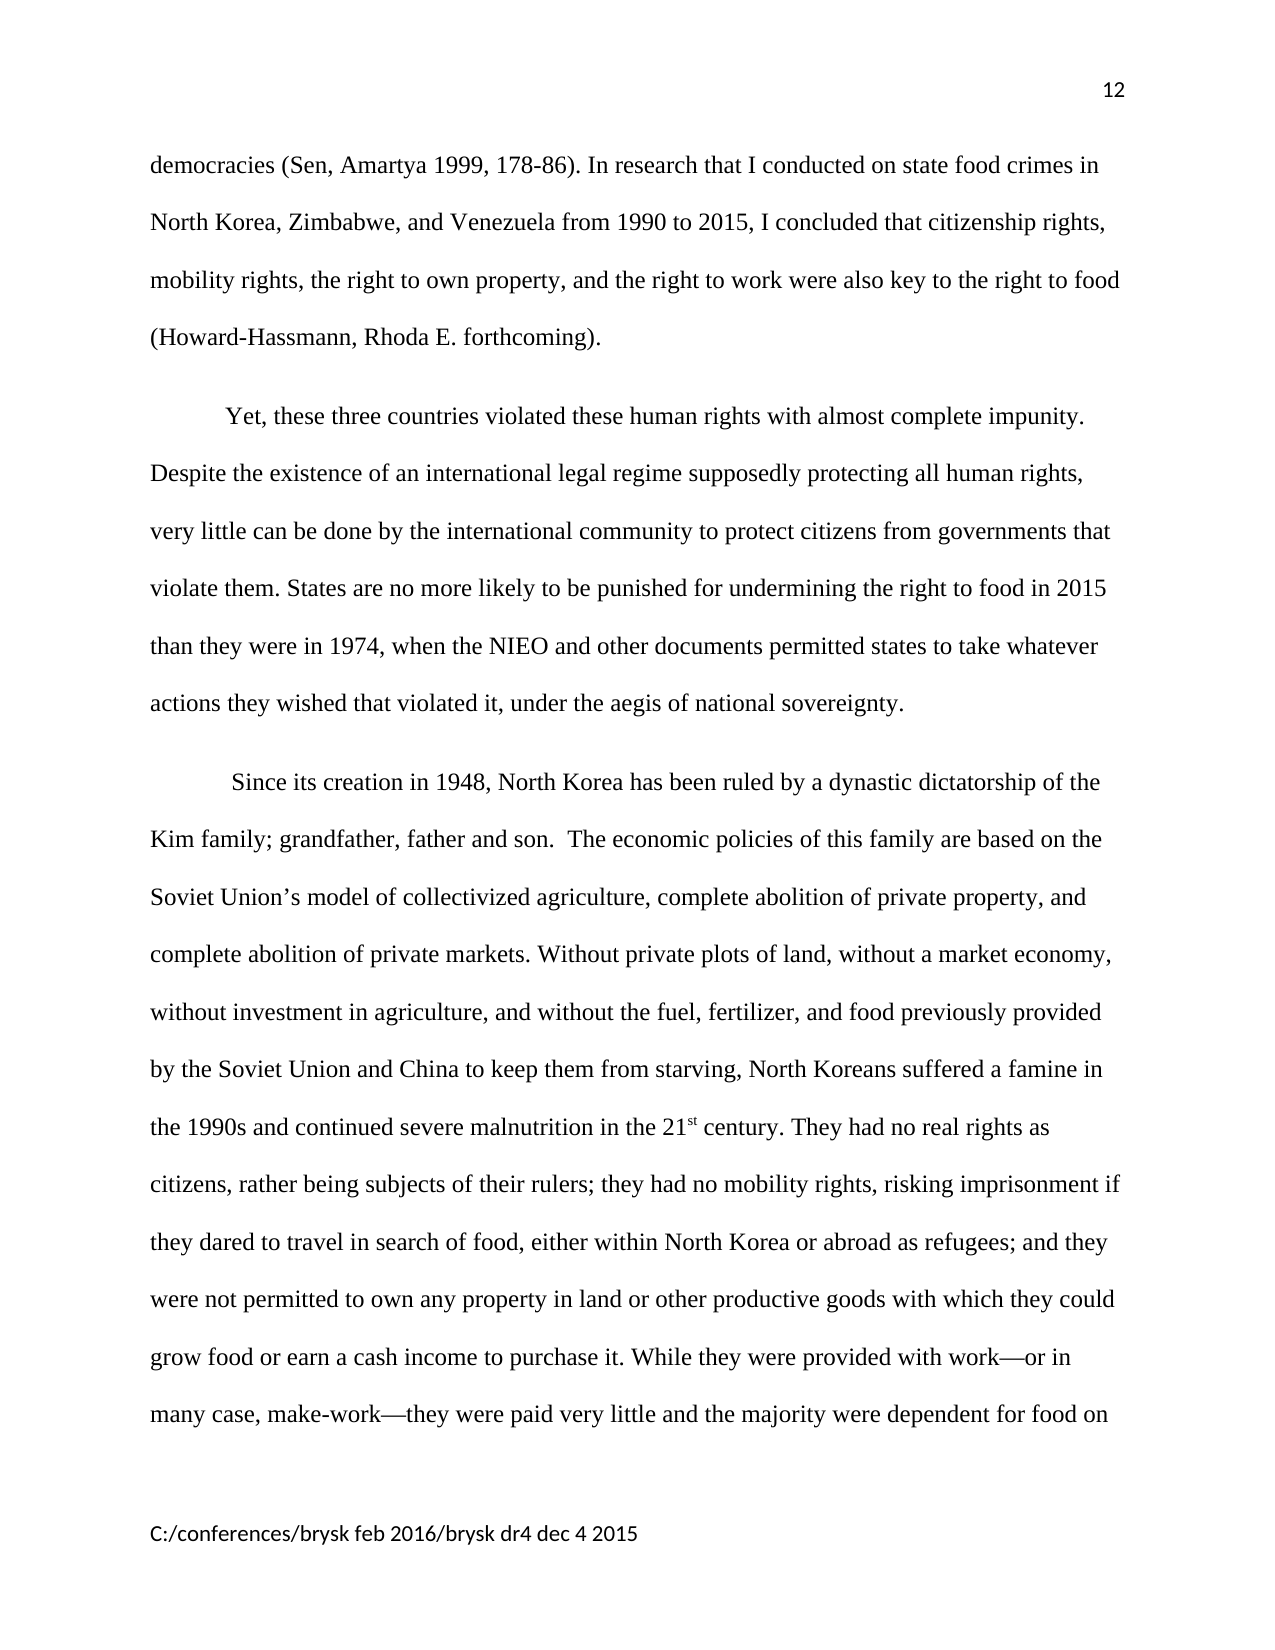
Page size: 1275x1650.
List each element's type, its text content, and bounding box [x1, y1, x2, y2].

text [150, 767, 1125, 1428]
text Yet, these three countries violated these human rights with almost complete impunity. Despite the existence of an international legal regime supposedly protecting all human rights, very little can be done by the international community to protect citizens from governments that violate them. States are no more likely to be punished for undermining the right to food in 2015 than they were in 1974, when the NIEO and other documents permitted states to take whatever actions they wished that violated it, under the aegis of national sovereignty. [150, 401, 1125, 717]
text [150, 150, 1125, 351]
